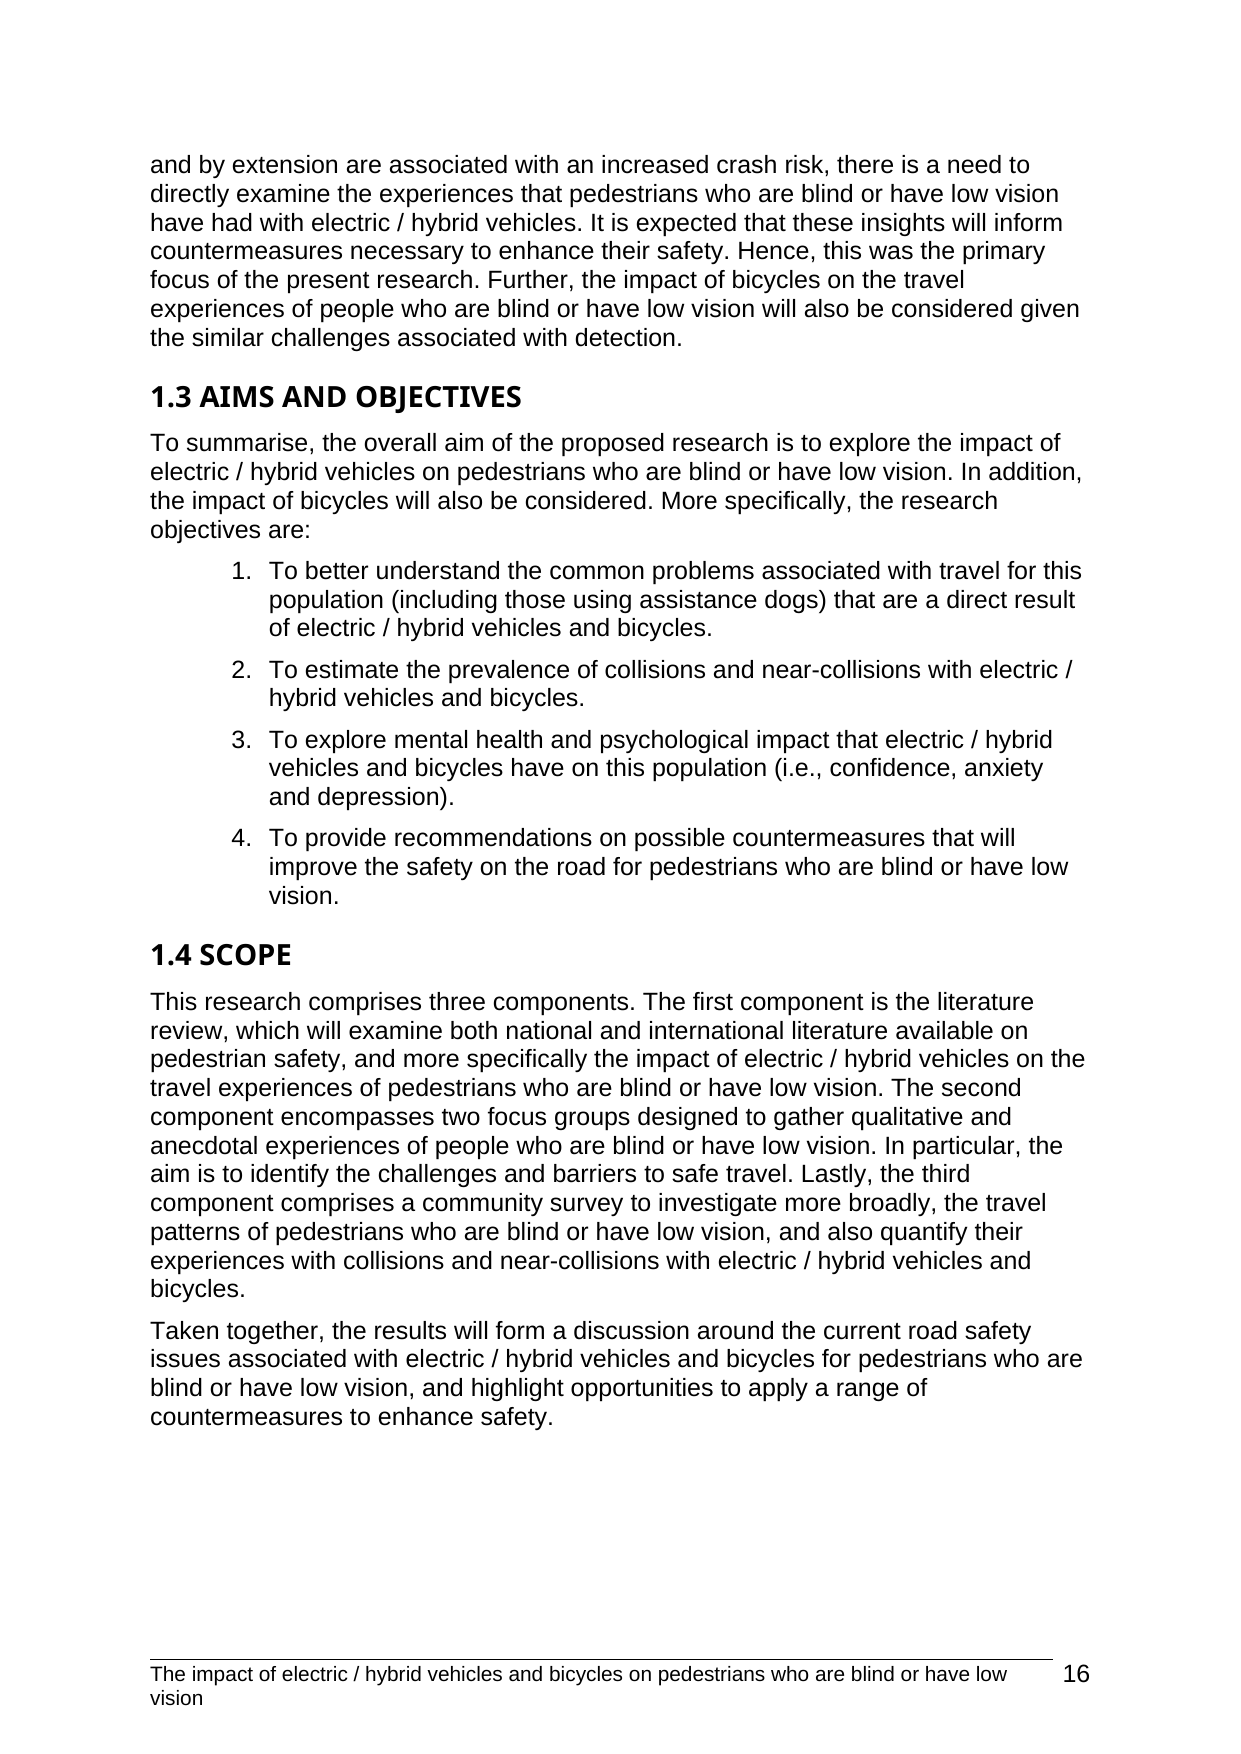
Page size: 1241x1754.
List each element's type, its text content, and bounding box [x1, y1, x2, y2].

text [150, 150, 1090, 351]
list To estimate the prevalence of collisions and near-collisions with electric / hybrid vehicles and bicycles. [231, 655, 1090, 712]
text Taken together, the results will form a discussion around the current road safety issues associated with electric / hybrid vehicles and bicycles for pedestrians who are blind or have low vision, and highlight opportunities to apply a range of countermeasures to enhance safety. [150, 1316, 1090, 1431]
text This research comprises three components. The first component is the literature review, which will examine both national and international literature available on pedestrian safety, and more specifically the impact of electric / hybrid vehicles on the travel experiences of pedestrians who are blind or have low vision. The second component encompasses two focus groups designed to gather qualitative and anecdotal experiences of people who are blind or have low vision. In particular, the aim is to identify the challenges and barriers to safe travel. Lastly, the third component comprises a community survey to investigate more broadly, the travel patterns of pedestrians who are blind or have low vision, and also quantify their experiences with collisions and near-collisions with electric / hybrid vehicles and bicycles. [150, 987, 1090, 1303]
subtitle 1.4 SCOPE [150, 935, 1090, 974]
list To provide recommendations on possible countermeasures that will improve the safety on the road for pedestrians who are blind or have low vision. [231, 823, 1090, 910]
subtitle 1.3 AIMS AND OBJECTIVES [150, 376, 1090, 416]
list To explore mental health and psychological impact that electric / hybrid vehicles and bicycles have on this population (i.e., confidence, anxiety and depression). [231, 725, 1090, 811]
list To better understand the common problems associated with travel for this population (including those using assistance dogs) that are a direct result of electric / hybrid vehicles and bicycles. [231, 556, 1090, 642]
text To summarise, the overall aim of the proposed research is to explore the impact of electric / hybrid vehicles on pedestrians who are blind or have low vision. In addition, the impact of bicycles will also be considered. More specifically, the research objectives are: [150, 428, 1090, 543]
